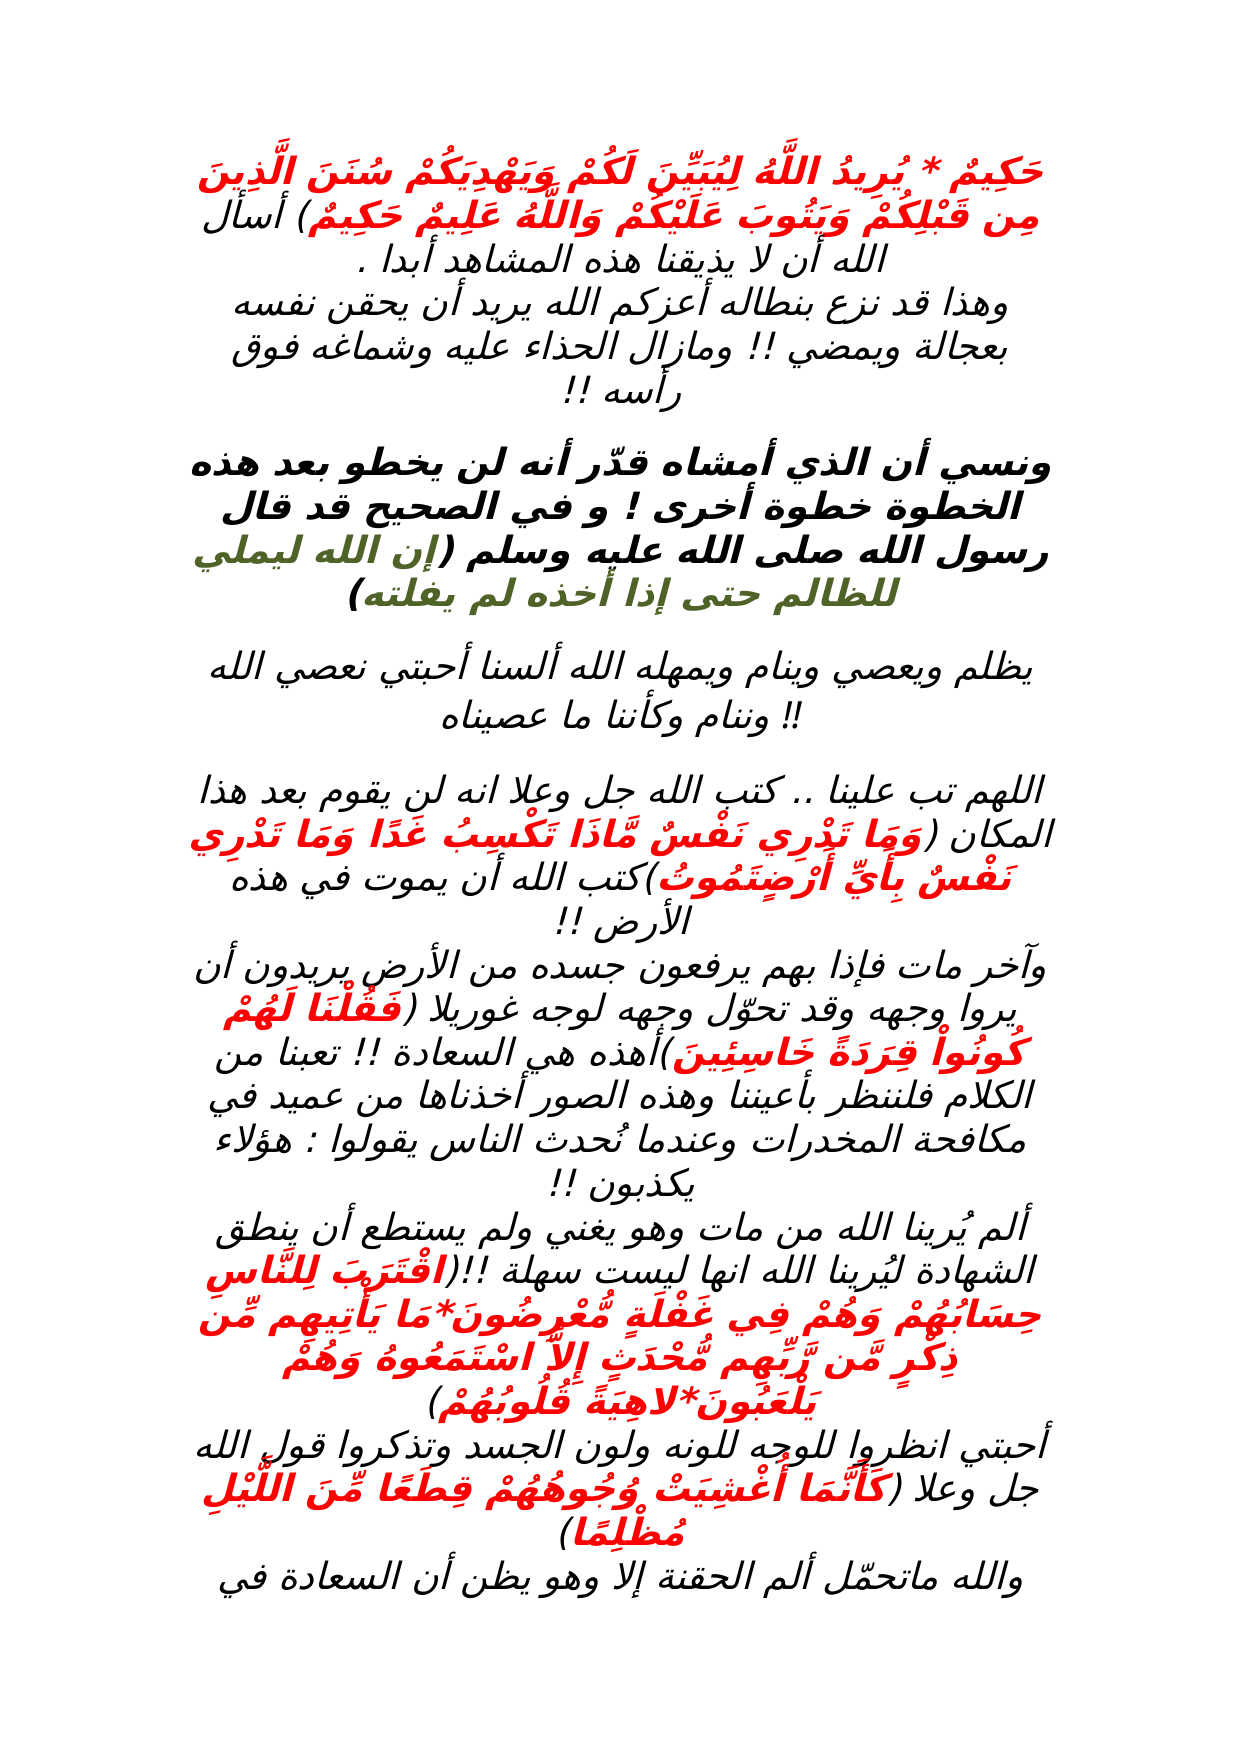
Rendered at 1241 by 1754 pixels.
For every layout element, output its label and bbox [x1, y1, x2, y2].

table_header [188, 150, 1053, 1598]
